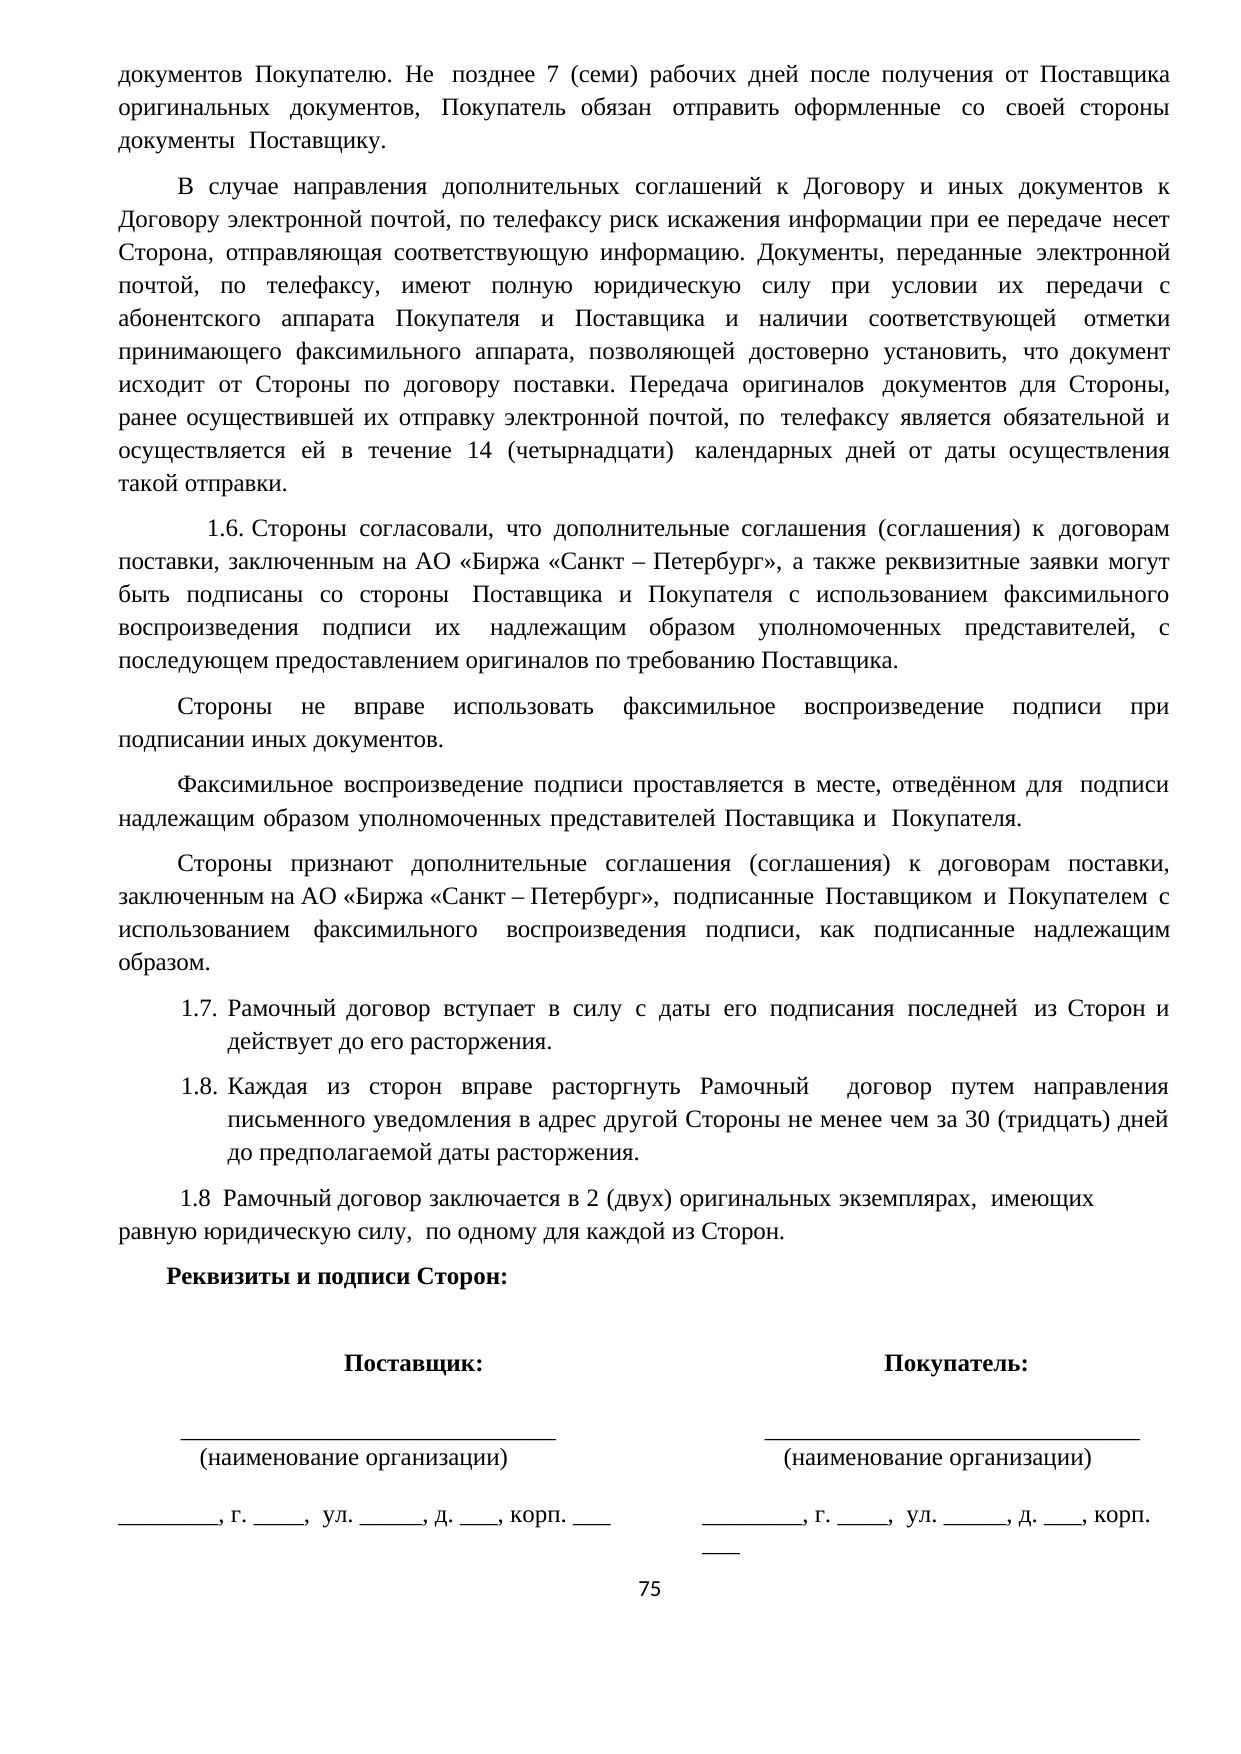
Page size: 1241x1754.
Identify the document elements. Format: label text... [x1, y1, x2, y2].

list Рамочный договор вступает в силу с даты его подписания последней из Сторон и действует до его расторжения. [181, 993, 1170, 1054]
text Стороны не вправе использовать факсимильное воспроизведение подписи при подписании иных документов. [118, 691, 1169, 753]
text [118, 59, 1170, 154]
text 1.8 Рамочный договор заключается в 2 (двух) оригинальных экземплярах, имеющих равную юридическую силу, по одному для каждой из Сторон. [118, 1183, 1169, 1244]
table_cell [691, 1414, 1192, 1557]
text Факсимильное воспроизведение подписи проставляется в месте, отведённом для подписи надлежащим образом уполномоченных представителей Поставщика и Покупателя. [118, 769, 1169, 831]
text 1.6. Стороны согласовали, что дополнительные соглашения (соглашения) к договорам поставки, заключенным на АО «Биржа «Санкт – Петербург», а также реквизитные заявки могут быть подписаны со стороны Поставщика и Покупателя с использованием факсимильного воспроизведения подписи их надлежащим образом уполномоченных представителей, с последующем предоставлением оригиналов по требованию Поставщика. [118, 513, 1170, 674]
text В случае направления дополнительных соглашений к Договору и иных документов к Договору электронной почтой, по телефаксу риск искажения информации при ее передаче несет Сторона, отправляющая соответствующую информацию. Документы, переданные электронной почтой, по телефаксу, имеют полную юридическую силу при условии их передачи с абонентского аппарата Покупателя и Поставщика и наличии соответствующей отметки принимающего факсимильного аппарата, позволяющей достоверно установить, что документ исходит от Стороны по договору поставки. Передача оригиналов документов для Стороны, ранее осуществившей их отправку электронной почтой, по телефаксу является обязательной и осуществляется ей в течение 14 (четырнадцати) календарных дней от даты осуществления такой отправки. [118, 171, 1170, 497]
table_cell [107, 1414, 691, 1557]
text Стороны признают дополнительные соглашения (соглашения) к договорам поставки, заключенным на АО «Биржа «Санкт – Петербург», подписанные Поставщиком и Покупателем с использованием факсимильного воспроизведения подписи, как подписанные надлежащим образом. [118, 848, 1170, 976]
text Реквизиты и подписи Сторон: [166, 1261, 1180, 1290]
list Каждая из сторон вправе расторгнуть Рамочный договор путем направления письменного уведомления в адрес другой Стороны не менее чем за 30 (тридцать) дней до предполагаемой даты расторжения. [181, 1071, 1170, 1166]
table_header Поставщик: [107, 1348, 691, 1414]
table_header Покупатель: [691, 1348, 1192, 1414]
